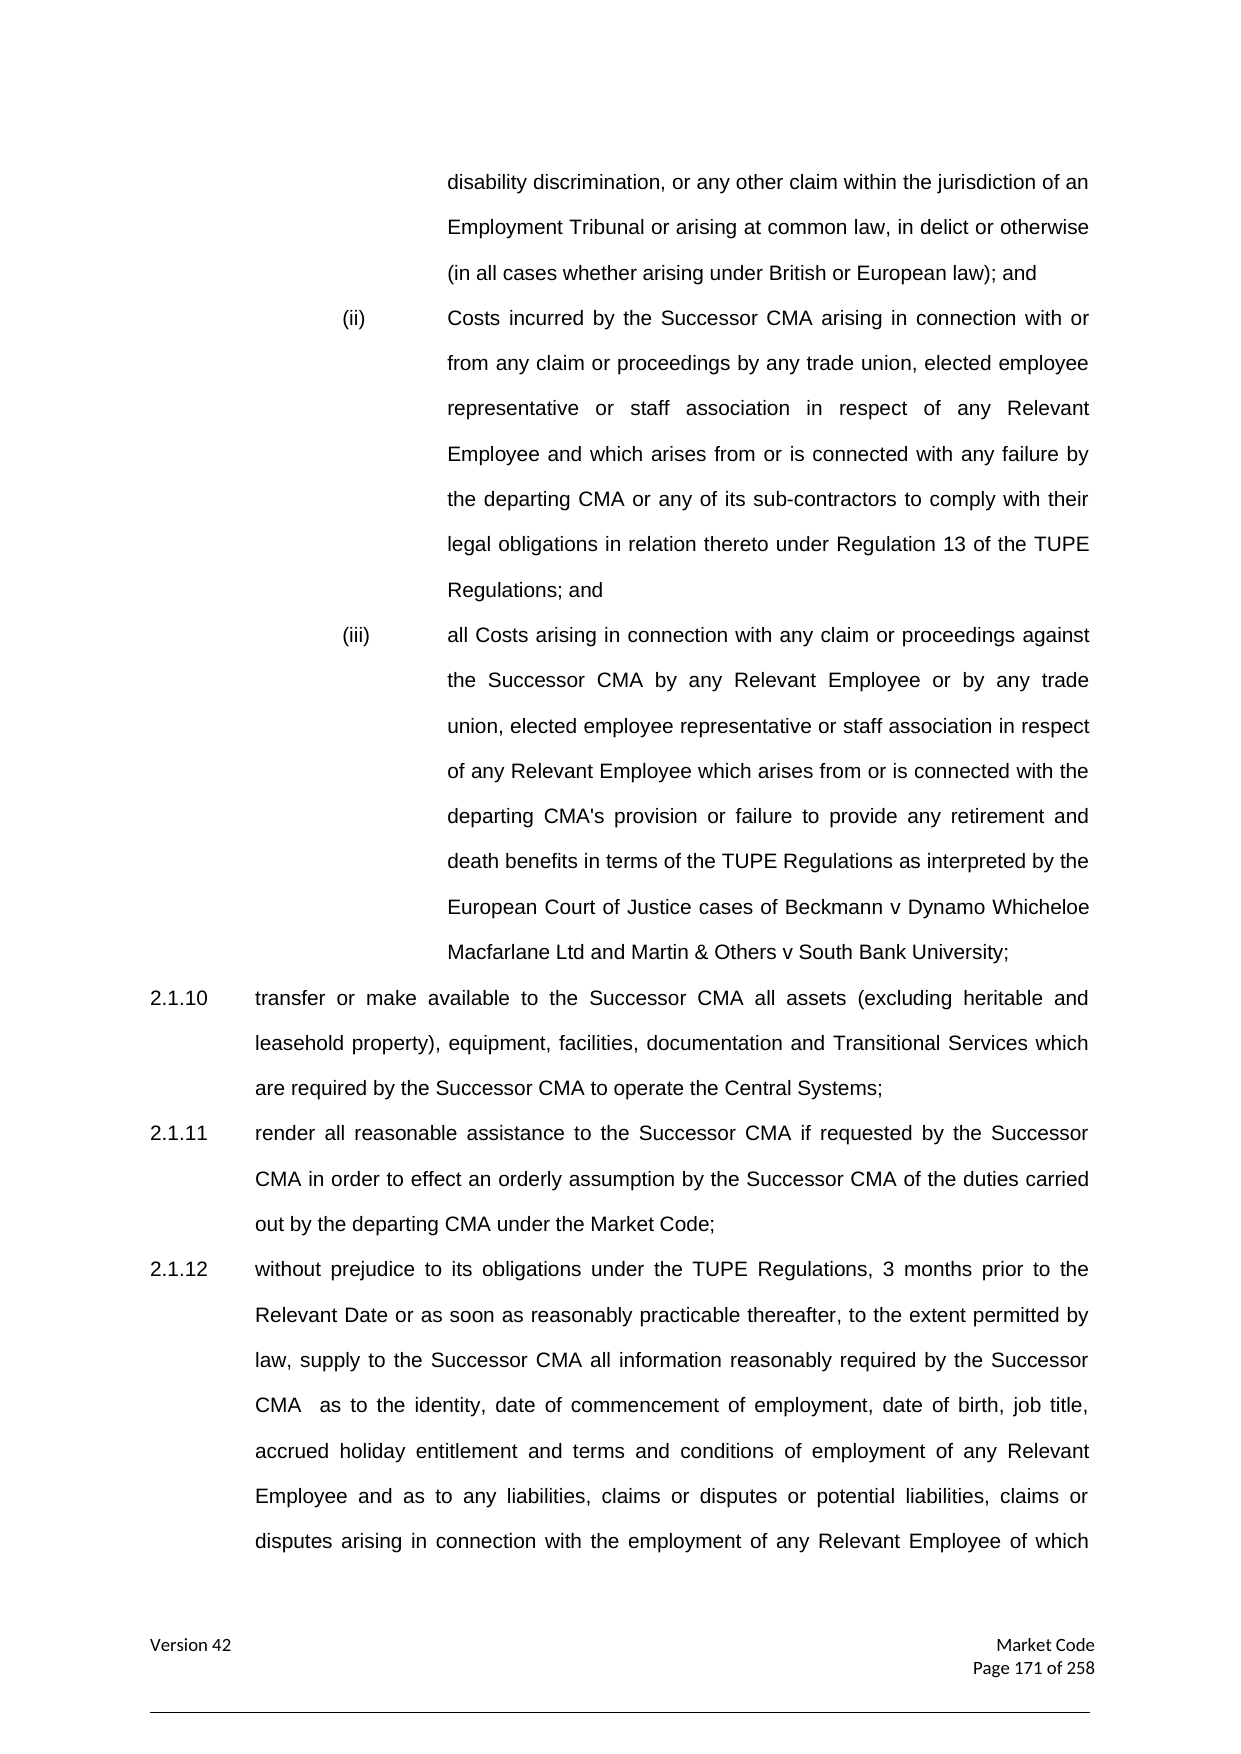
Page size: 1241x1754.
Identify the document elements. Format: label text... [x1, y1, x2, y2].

text render all reasonable assistance to the Successor if requested by the Successor in order to effect an orderly assumption by the Successor of the duties carried out by the departing under the Market Code; [150, 1104, 1090, 1241]
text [342, 153, 1090, 289]
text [150, 1241, 1090, 1558]
text all Costs arising in connection with any claim or proceedings against the Successor by any Relevant Employee or by any trade union, elected employee representative or staff association in respect of any Relevant Employee which arises from or is connected with the departing 's provision or failure to provide any retirement and death benefits in terms of the TUPE Regulations as interpreted by the European Court of Justice cases of Beckmann v Dynamo Whicheloe Macfarlane Ltd and Martin & Others v South Bank University; [342, 606, 1090, 969]
text transfer or make available to the Successor all assets (excluding heritable and leasehold property), equipment, facilities, documentation and Transitional Services which are required by the Successor to operate the Central Systems; [150, 969, 1090, 1104]
text Costs incurred by the Successor arising in connection with or from any claim or proceedings by any trade union, elected employee representative or staff association in respect of any Relevant Employee and which arises from or is connected with any failure by the departing or any of its sub-contractors to comply with their legal obligations in relation thereto under Regulation 13 of the TUPE Regulations; and [342, 289, 1090, 606]
